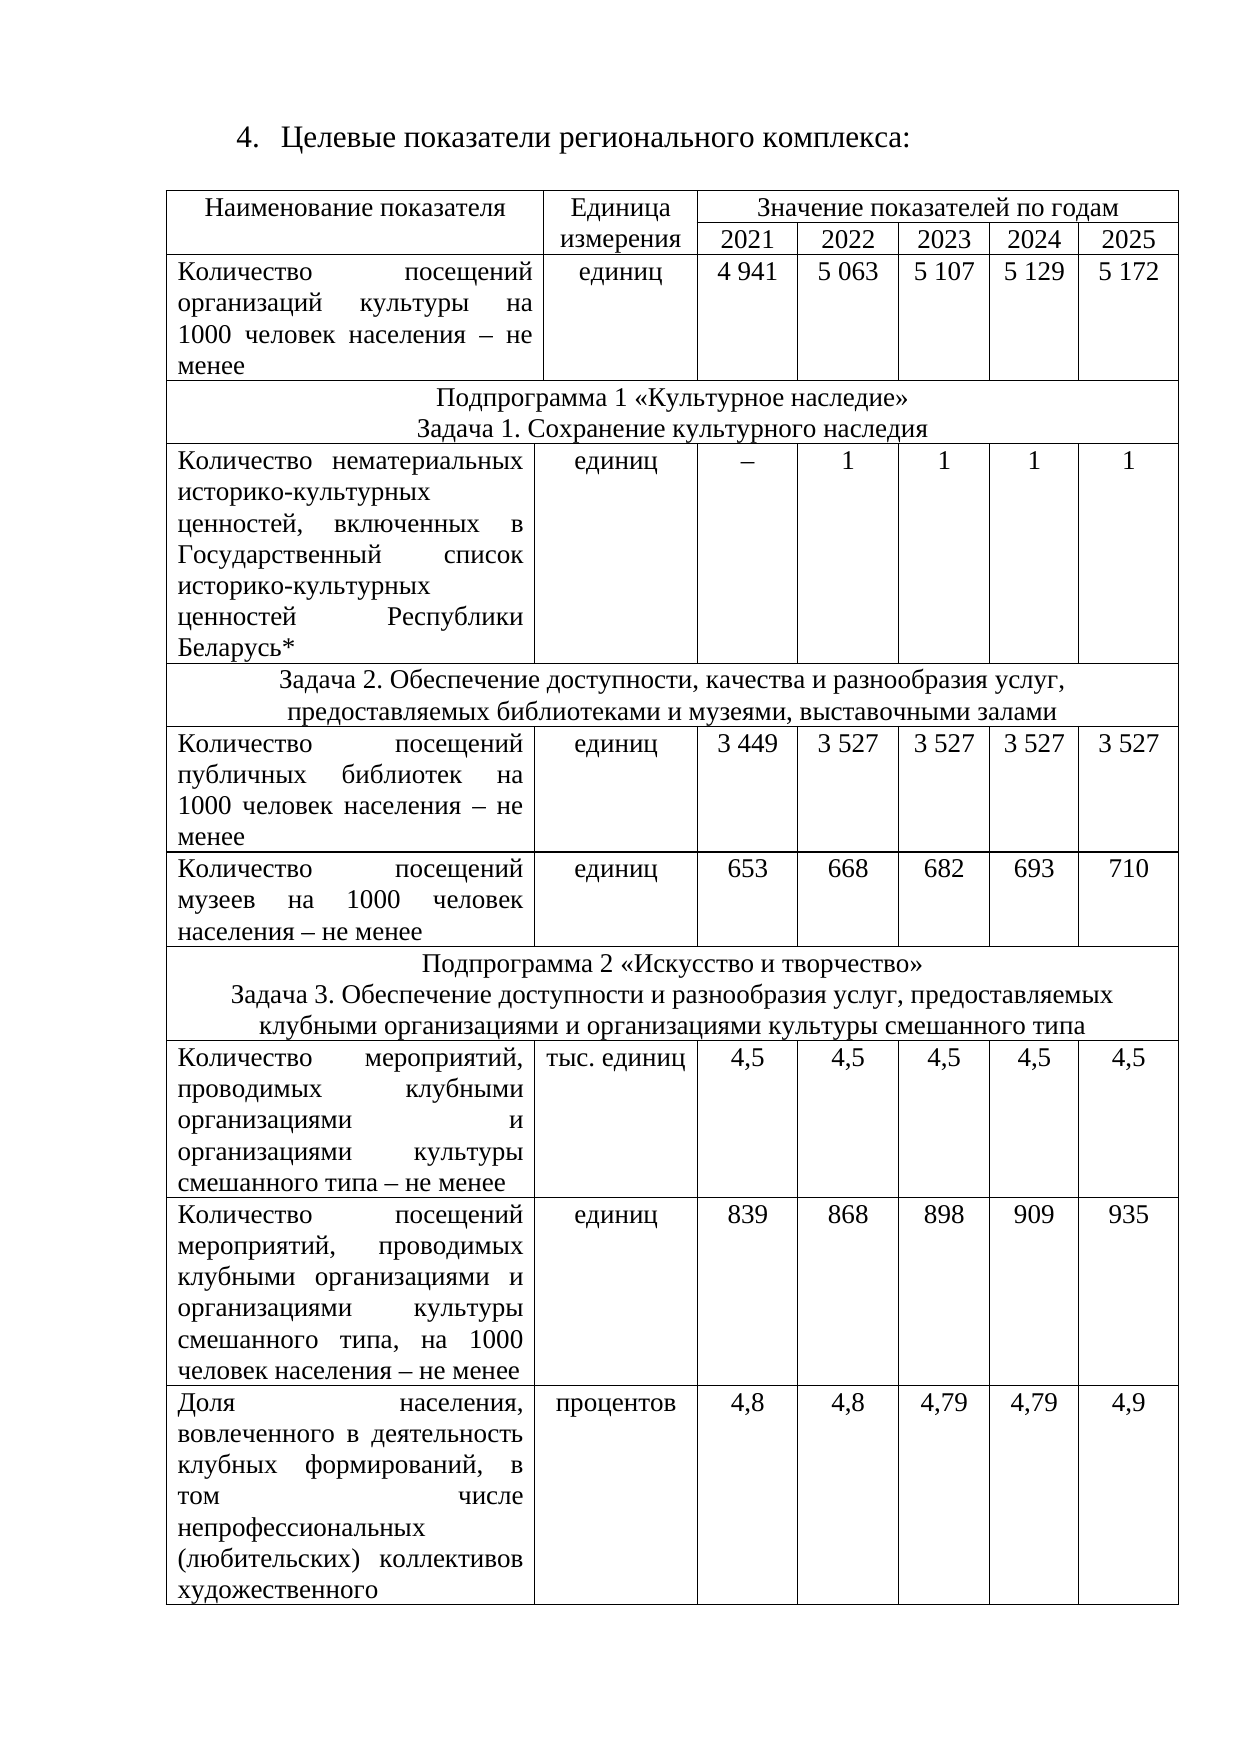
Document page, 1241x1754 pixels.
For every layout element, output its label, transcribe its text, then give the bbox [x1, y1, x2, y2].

table_cell 4,5 [698, 1041, 797, 1197]
table_cell 839 [698, 1198, 797, 1385]
table_cell 3 527 [990, 727, 1078, 851]
table_cell 1 [899, 444, 989, 662]
table_cell 935 [1079, 1198, 1178, 1385]
table_cell 1 [798, 444, 898, 662]
table_cell Количество посещений музеев на 1000 человек населения – не менее [167, 853, 534, 946]
table_cell 1 [1079, 444, 1178, 662]
table_cell Подпрограмма 1 «Культурное наследие» Задача 1. Сохранение культурного наследия [167, 381, 1178, 443]
table_cell 4,79 [899, 1386, 989, 1604]
table_cell 710 [1079, 853, 1178, 946]
table_cell 4,9 [1079, 1386, 1178, 1604]
table_cell единиц [544, 255, 697, 380]
table_header Значение показателей по годам [698, 191, 1178, 222]
table_cell тыс. единиц [535, 1041, 697, 1197]
table_cell 3 527 [798, 727, 898, 851]
table_cell единиц [535, 727, 697, 851]
table_cell Количество посещений мероприятий, проводимых клубными организациями и организациями культуры смешанного типа, на 1000 человек населения – не менее [167, 1198, 534, 1385]
table_cell единиц [535, 1198, 697, 1385]
table_cell единиц [535, 853, 697, 946]
table_cell 4 941 [698, 255, 797, 380]
table_cell 4,8 [798, 1386, 898, 1604]
table_cell 3 527 [1079, 727, 1178, 851]
list Целевые показатели регионального комплекса: [177, 118, 1181, 154]
table_cell 693 [990, 853, 1078, 946]
table_cell Количество нематериальных историко-культурных ценностей, включенных в Государственный список историко-культурных ценностей Республики Беларусь* [167, 444, 534, 662]
table_cell 2024 [990, 223, 1078, 254]
table_cell единиц [535, 444, 697, 662]
table_cell Задача 2. Обеспечение доступности, качества и разнообразия услуг, предоставляемых библиотеками и музеями, выставочными залами [167, 664, 1178, 726]
table_cell 4,79 [990, 1386, 1078, 1604]
table_cell 4,5 [899, 1041, 989, 1197]
table_cell 2025 [1079, 223, 1178, 254]
table_cell 2022 [798, 223, 898, 254]
table_cell Подпрограмма 2 «Искусство и творчество» Задача 3. Обеспечение доступности и разнообразия услуг, предоставляемых клубными организациями и организациями культуры смешанного типа [167, 947, 1178, 1040]
table_cell 653 [698, 853, 797, 946]
table_cell 4,5 [798, 1041, 898, 1197]
table_cell 5 172 [1079, 255, 1178, 380]
table_cell 898 [899, 1198, 989, 1385]
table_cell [167, 1386, 534, 1604]
table_cell 682 [899, 853, 989, 946]
table_header Единица измерения [544, 191, 697, 254]
table_cell 4,8 [698, 1386, 797, 1604]
table_cell процентов [535, 1386, 697, 1604]
table_cell 868 [798, 1198, 898, 1385]
table_cell 5 129 [990, 255, 1078, 380]
table_header Наименование показателя [167, 191, 543, 254]
table_cell 4,5 [990, 1041, 1078, 1197]
table_cell Количество посещений публичных библиотек на 1000 человек населения – не менее [167, 727, 534, 851]
table_cell 2023 [899, 223, 989, 254]
table_cell 1 [990, 444, 1078, 662]
table_cell 668 [798, 853, 898, 946]
table_cell 5 107 [899, 255, 989, 380]
table_cell 5 063 [798, 255, 898, 380]
table_cell 3 449 [698, 727, 797, 851]
table_cell 909 [990, 1198, 1078, 1385]
table_cell 4,5 [1079, 1041, 1178, 1197]
table_cell Количество посещений организаций культуры на 1000 человек населения – не менее [167, 255, 543, 380]
table_cell 3 527 [899, 727, 989, 851]
table_cell Количество мероприятий, проводимых клубными организациями и организациями культуры смешанного типа – не менее [167, 1041, 534, 1197]
table_cell 2021 [698, 223, 797, 254]
table_cell – [698, 444, 797, 662]
